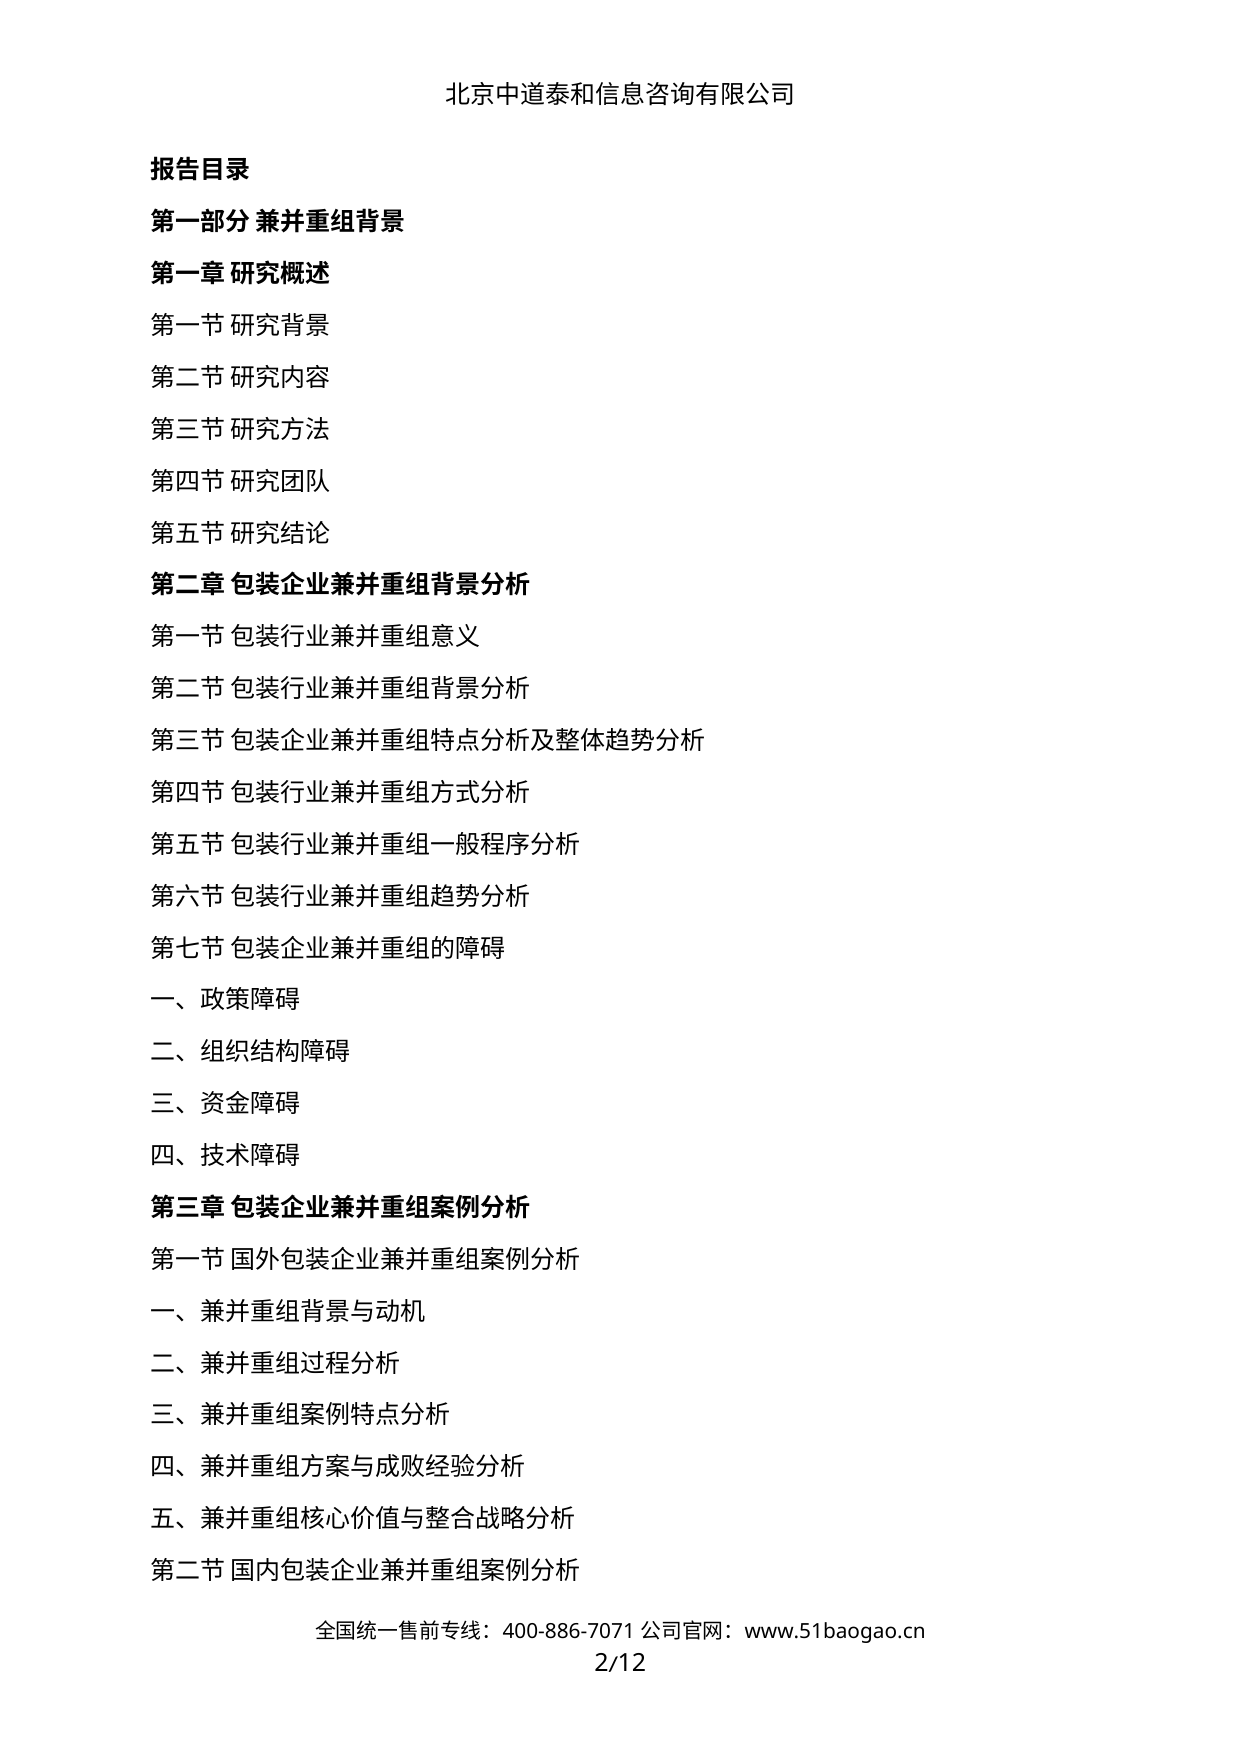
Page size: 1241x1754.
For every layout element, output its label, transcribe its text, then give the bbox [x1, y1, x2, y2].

text 第四节 包装行业兼并重组方式分析 [150, 772, 1090, 809]
text 一、政策障碍 [150, 980, 1090, 1016]
text 第二节 研究内容 [150, 357, 1090, 394]
text 第一章 研究概述 [150, 254, 1090, 290]
text 五、兼并重组核心价值与整合战略分析 [150, 1499, 1090, 1535]
text 报告目录 [150, 150, 1090, 186]
text 三、资金障碍 [150, 1084, 1090, 1120]
text 三、兼并重组案例特点分析 [150, 1395, 1090, 1431]
text 第二节 包装行业兼并重组背景分析 [150, 669, 1090, 705]
text 四、兼并重组方案与成败经验分析 [150, 1447, 1090, 1483]
text 二、兼并重组过程分析 [150, 1343, 1090, 1379]
text 第一节 包装行业兼并重组意义 [150, 617, 1090, 653]
text 第二节 国内包装企业兼并重组案例分析 [150, 1551, 1090, 1587]
text 第一节 研究背景 [150, 306, 1090, 342]
text 一、兼并重组背景与动机 [150, 1291, 1090, 1327]
text 第三节 包装企业兼并重组特点分析及整体趋势分析 [150, 721, 1090, 757]
text 第五节 包装行业兼并重组一般程序分析 [150, 824, 1090, 861]
text 第五节 研究结论 [150, 513, 1090, 549]
text 第一节 国外包装企业兼并重组案例分析 [150, 1239, 1090, 1276]
text 第一部分 兼并重组背景 [150, 202, 1090, 238]
text 第四节 研究团队 [150, 461, 1090, 497]
text 第三章 包装企业兼并重组案例分析 [150, 1187, 1090, 1224]
text 第二章 包装企业兼并重组背景分析 [150, 565, 1090, 601]
text 第七节 包装企业兼并重组的障碍 [150, 928, 1090, 964]
text 四、技术障碍 [150, 1136, 1090, 1172]
text 二、组织结构障碍 [150, 1032, 1090, 1068]
text 第三节 研究方法 [150, 409, 1090, 446]
text 第六节 包装行业兼并重组趋势分析 [150, 876, 1090, 912]
